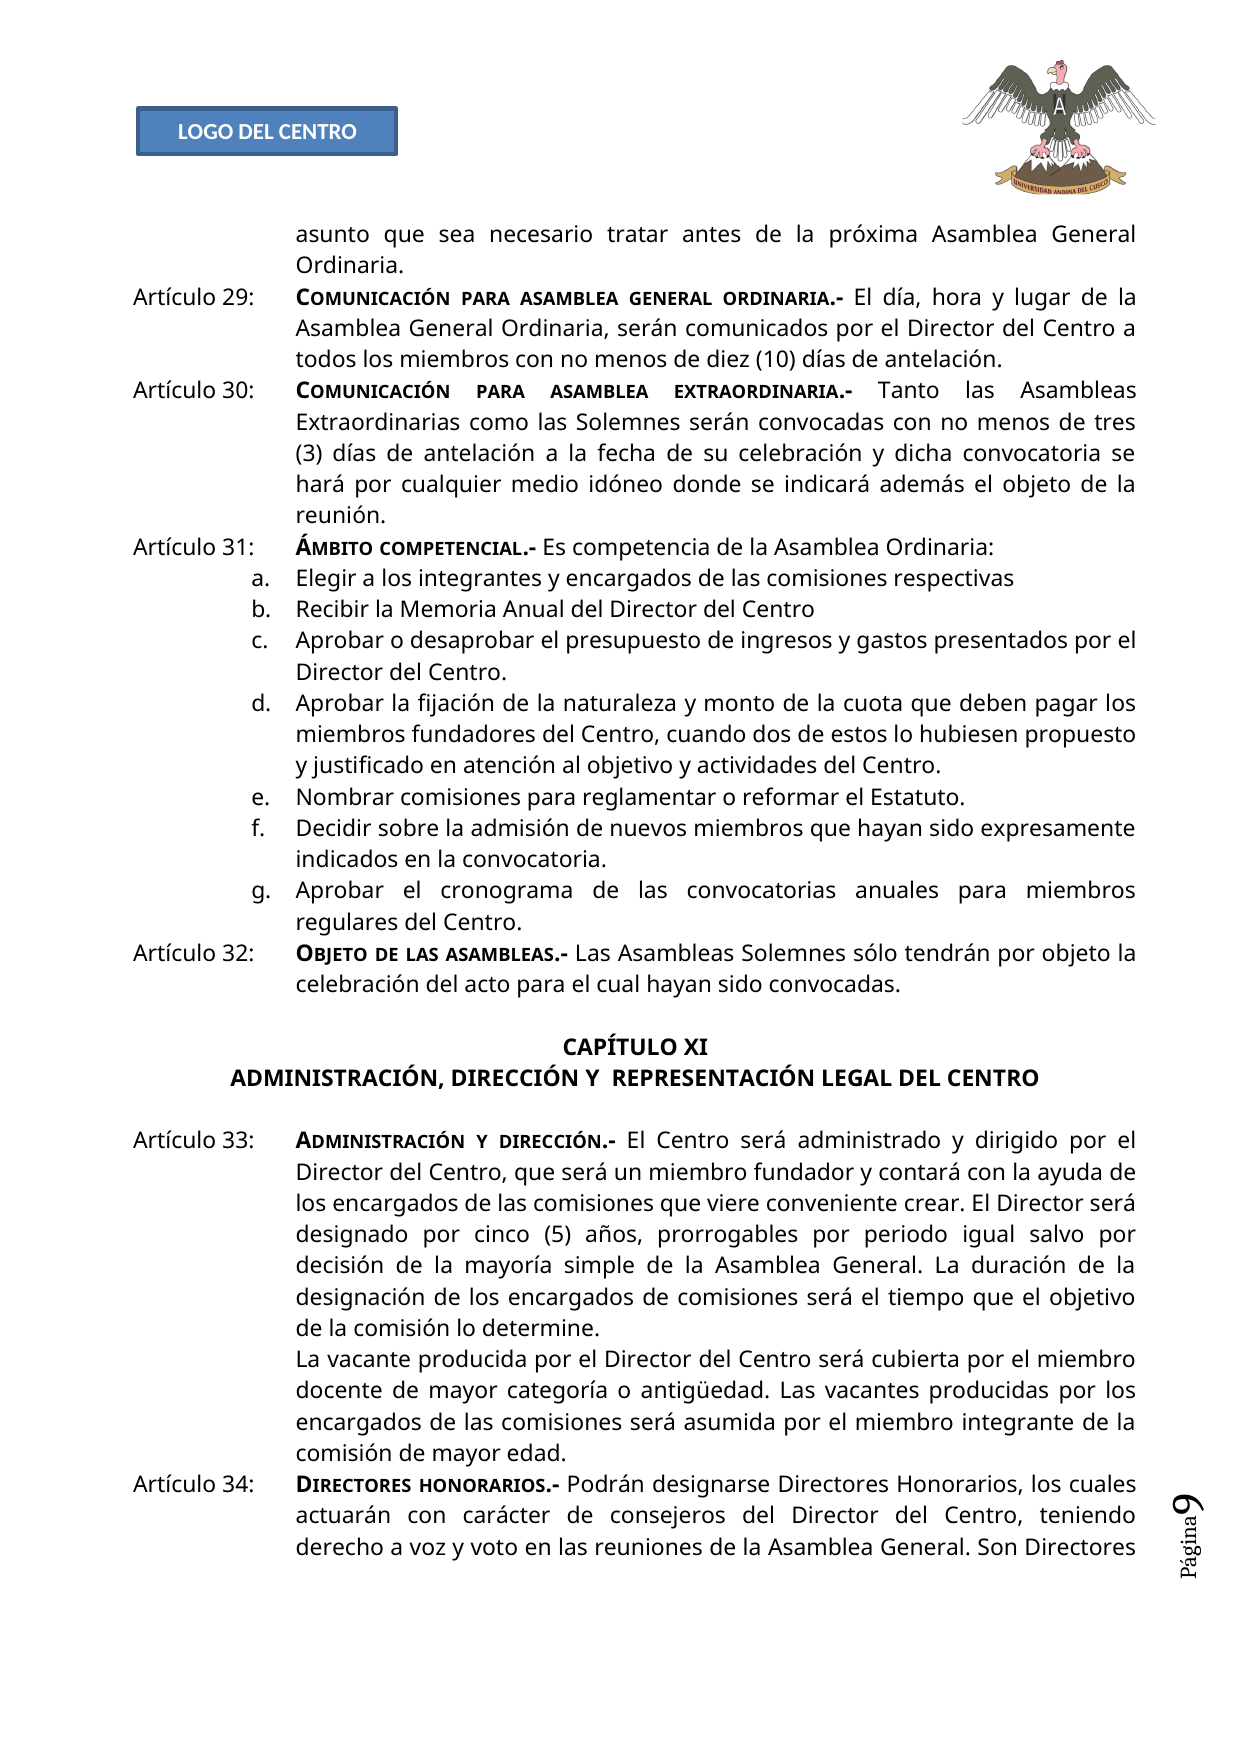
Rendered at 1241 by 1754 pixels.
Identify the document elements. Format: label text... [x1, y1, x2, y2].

text Artículo 31: Ámbito competencial.- Es competencia de la Asamblea Ordinaria: [133, 531, 1137, 562]
text e. Nombrar comisiones para reglamentar o reformar el Estatuto. [251, 781, 1137, 812]
text CAPÍTULO XI [133, 1031, 1137, 1062]
text c. Aprobar o desaprobar el presupuesto de ingresos y gastos presentados por el Director del Centro. [251, 624, 1137, 687]
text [133, 218, 1137, 281]
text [133, 1468, 1137, 1562]
text g. Aprobar el cronograma de las convocatorias anuales para miembros regulares del Centro. [251, 874, 1137, 937]
text Artículo 32: Objeto de las asambleas.- Las Asambleas Solemnes sólo tendrán por objeto la celebración del acto para el cual hayan sido convocadas. [133, 937, 1137, 999]
text Artículo 30: Comunicación para asamblea extraordinaria.- Tanto las Asambleas Extraordinarias como las Solemnes serán convocadas con no menos de tres (3) días de antelación a la fecha de su celebración y dicha convocatoria se hará por cualquier medio idóneo donde se indicará además el objeto de la reunión. [133, 374, 1137, 531]
text d. Aprobar la fijación de la naturaleza y monto de la cuota que deben pagar los miembros fundadores del Centro, cuando dos de estos lo hubiesen propuesto y justificado en atención al objetivo y actividades del Centro. [251, 687, 1137, 781]
text a. Elegir a los integrantes y encargados de las comisiones respectivas [251, 562, 1137, 593]
text f. Decidir sobre la admisión de nuevos miembros que hayan sido expresamente indicados en la convocatoria. [251, 812, 1137, 874]
text Artículo 33: Administración y dirección.- El Centro será administrado y dirigido por el Director del Centro, que será un miembro fundador y contará con la ayuda de los encargados de las comisiones que viere conveniente crear. El Director será designado por cinco (5) años, prorrogables por periodo igual salvo por decisión de la mayoría simple de la Asamblea General. La duración de la designación de los encargados de comisiones será el tiempo que el objetivo de la comisión lo determine. [133, 1124, 1137, 1343]
text b. Recibir la Memoria Anual del Director del Centro [251, 593, 1137, 624]
text La vacante producida por el Director del Centro será cubierta por el miembro docente de mayor categoría o antigüedad. Las vacantes producidas por los encargados de las comisiones será asumida por el miembro integrante de la comisión de mayor edad. [295, 1343, 1137, 1468]
text ADMINISTRACIÓN, DIRECCIÓN Y REPRESENTACIÓN LEGAL DEL CENTRO [133, 1062, 1137, 1093]
text Artículo 29: Comunicación para asamblea general ordinaria.- El día, hora y lugar de la Asamblea General Ordinaria, serán comunicados por el Director del Centro a todos los miembros con no menos de diez (10) días de antelación. [133, 281, 1137, 374]
